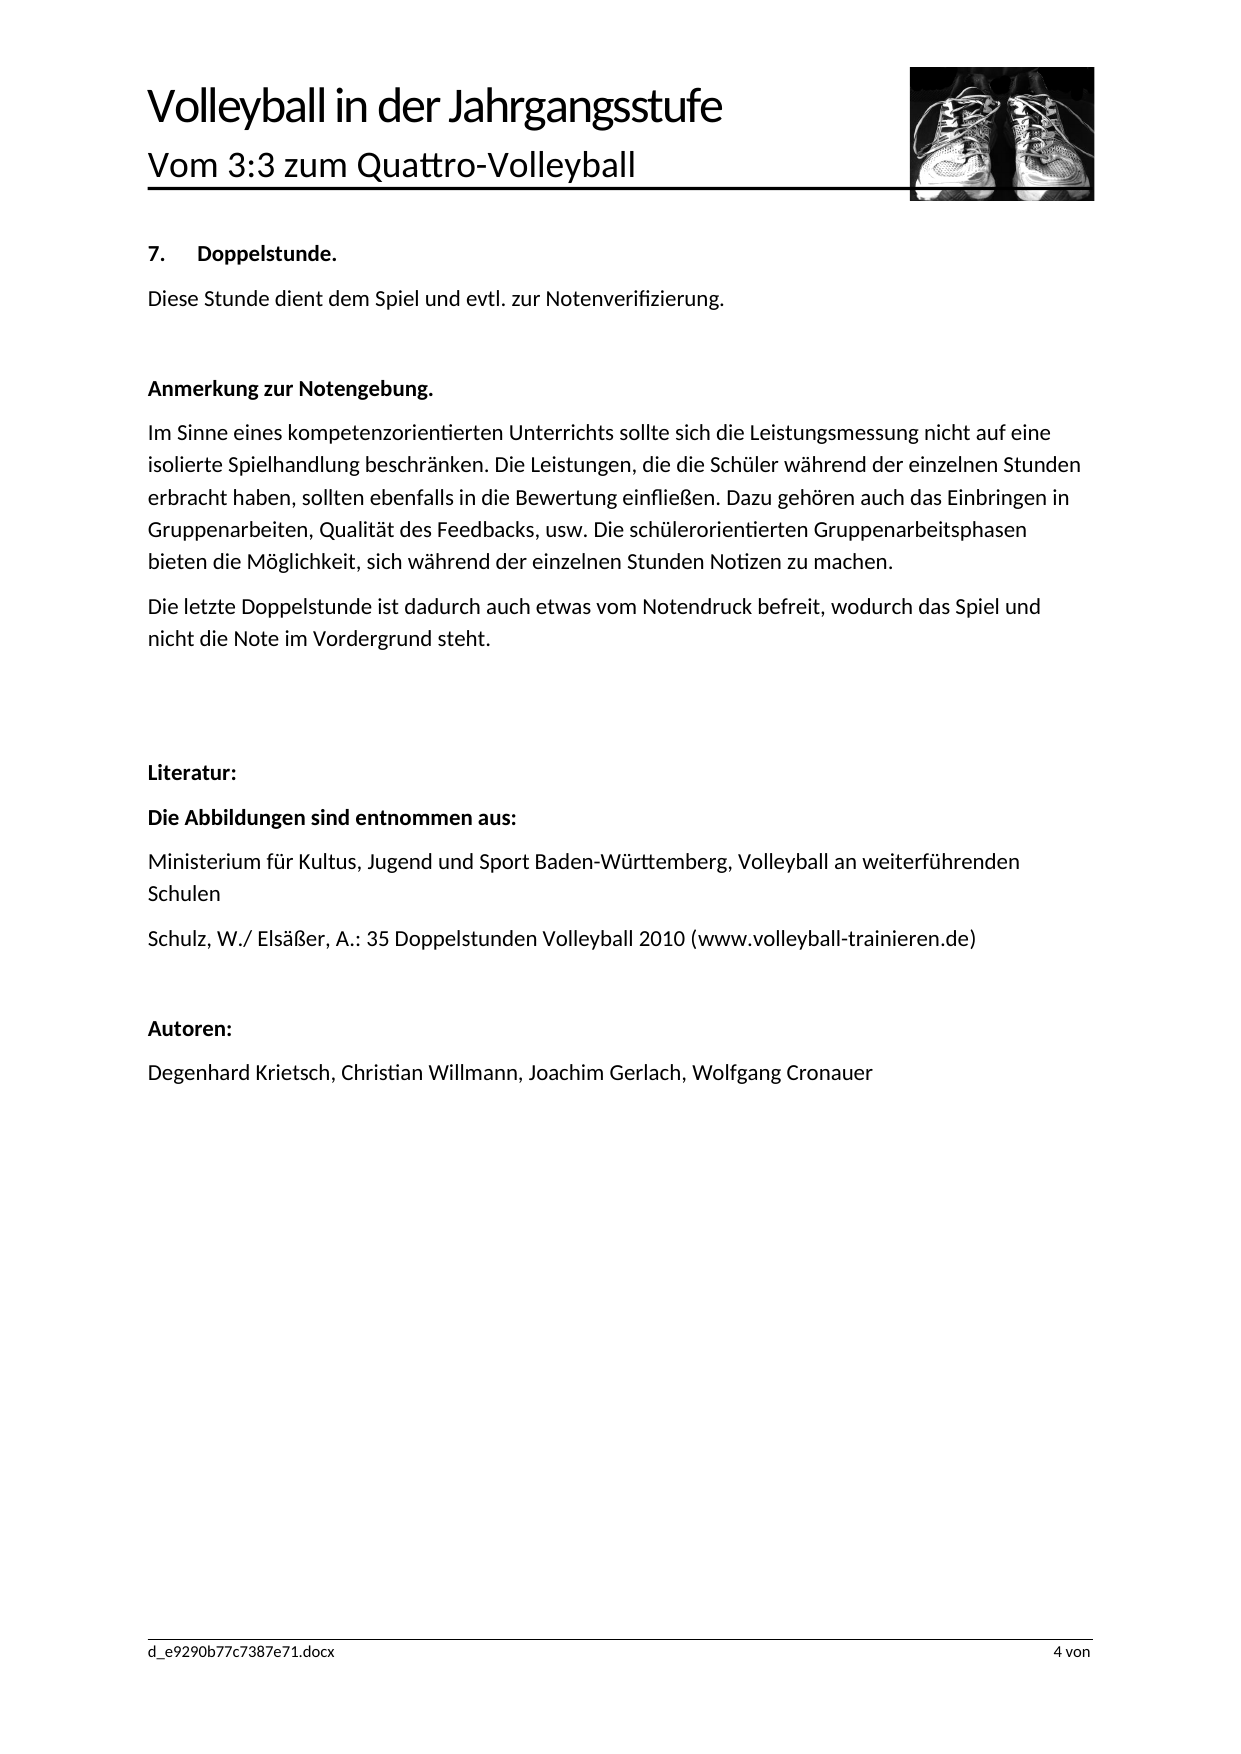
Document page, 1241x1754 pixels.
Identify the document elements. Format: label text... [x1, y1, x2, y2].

text Im Sinne eines kompetenzorientierten Unterrichts sollte sich die Leistungsmessung nicht auf eine isolierte Spielhandlung beschränken. Die Leistungen, die die Schüler während der einzelnen Stunden erbracht haben, sollten ebenfalls in die Bewertung einfließen. Dazu gehören auch das Einbringen in Gruppenarbeiten, Qualität des Feedbacks, usw. Die schülerorientierten Gruppenarbeitsphasen bieten die Möglichkeit, sich während der einzelnen Stunden Notizen zu machen. [148, 418, 1093, 575]
text Diese Stunde dient dem Spiel und evtl. zur Notenverifizierung. [148, 284, 1093, 312]
text Literatur: [148, 758, 1093, 786]
text Anmerkung zur Notengebung. [148, 374, 1093, 402]
text Degenhard Krietsch, Christian Willmann, Joachim Gerlach, Wolfgang Cronauer [148, 1058, 1093, 1086]
list Doppelstunde. [148, 239, 1093, 268]
text Die letzte Doppelstunde ist dadurch auch etwas vom Notendruck befreit, wodurch das Spiel und nicht die Note im Vordergrund steht. [148, 592, 1093, 652]
text Autoren: [148, 1014, 1093, 1042]
picture [909, 67, 1095, 201]
text Schulz, W./ Elsäßer, A.: 35 Doppelstunden Volleyball 2010 (www.volleyball-trainieren.de) [148, 924, 1093, 952]
text Die Abbildungen sind entnommen aus: [148, 803, 1093, 831]
text Ministerium für Kultus, Jugend und Sport Baden-Württemberg, Volleyball an weiterführenden Schulen [148, 847, 1093, 908]
